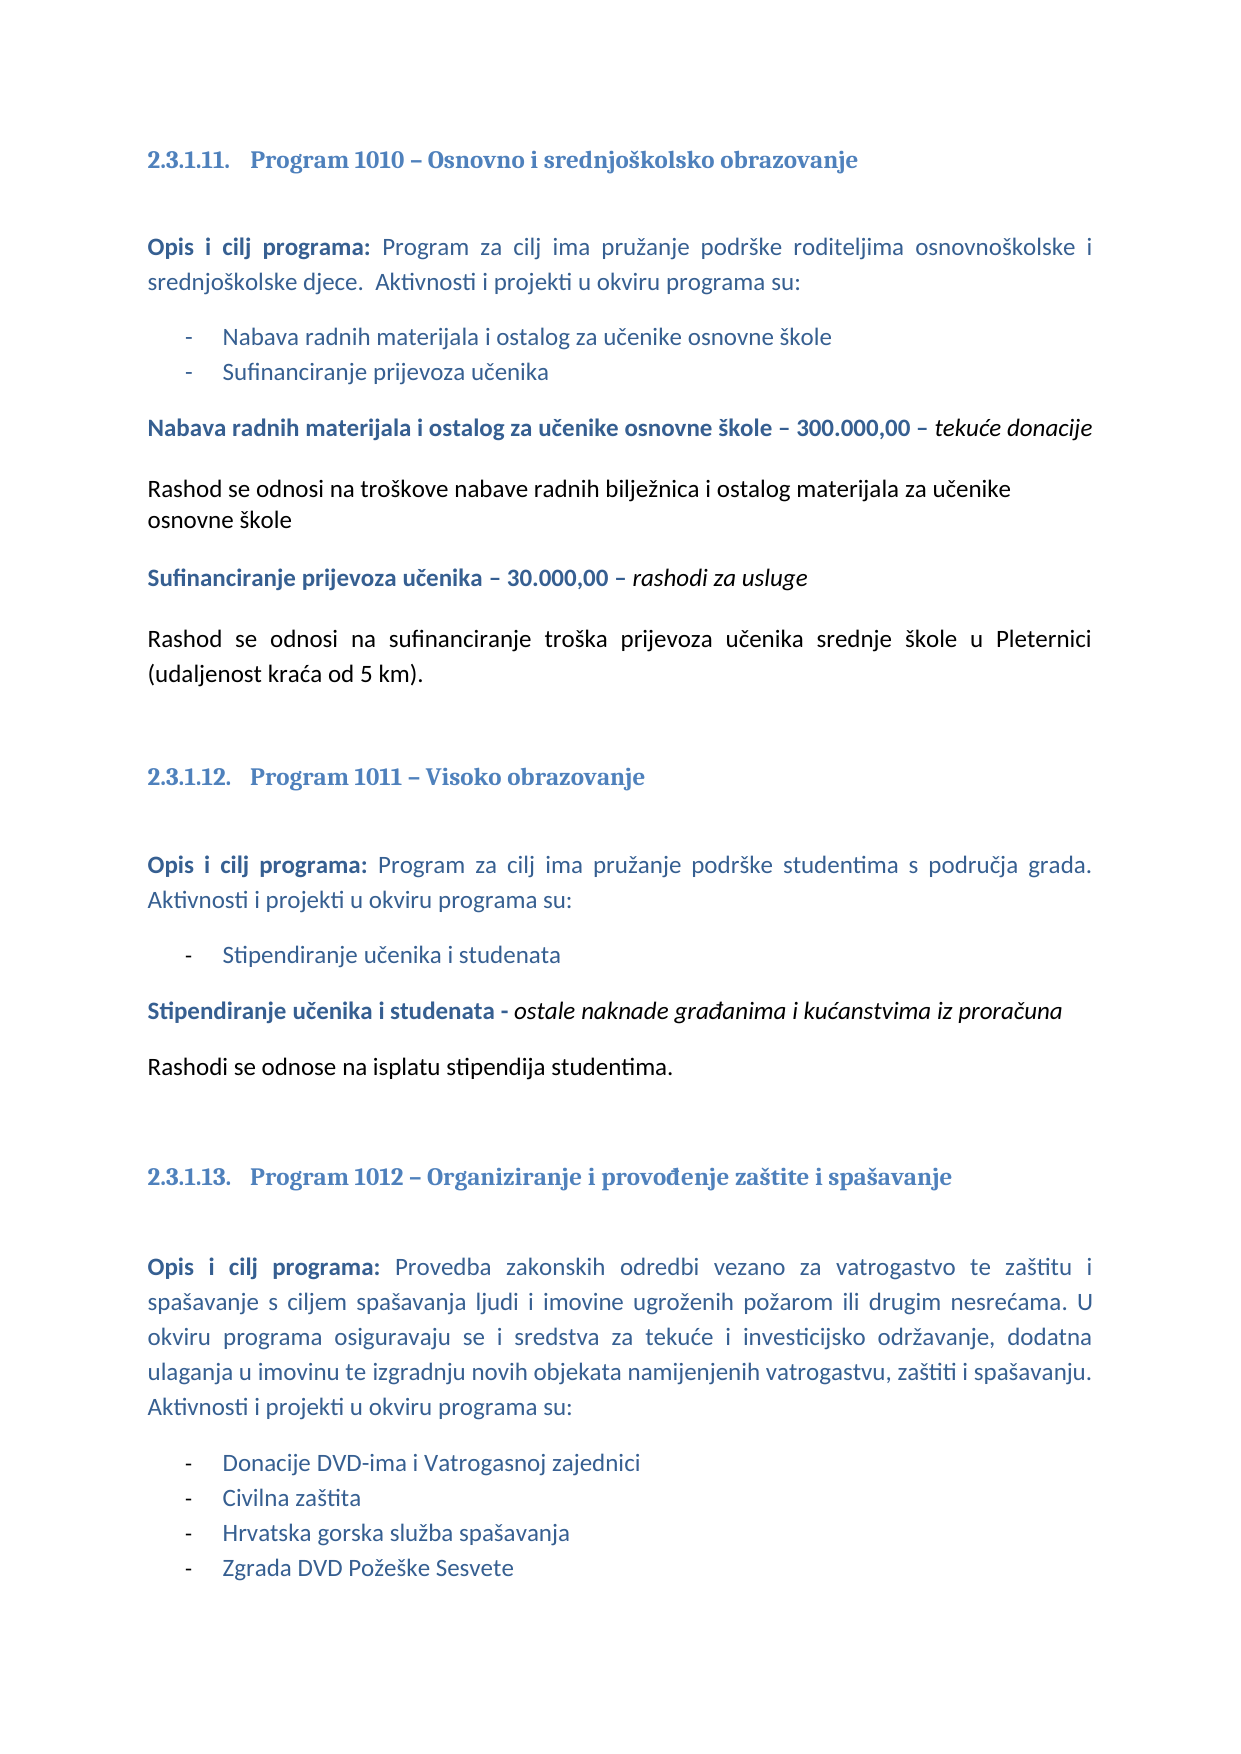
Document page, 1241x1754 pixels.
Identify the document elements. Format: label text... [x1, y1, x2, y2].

text Rashod se odnosi na troškove nabave radnih bilježnica i ostalog materijala za učenike osnovne škole [147, 474, 1092, 535]
text Opis i cilj programa: Program za cilj ima pružanje podrške studentima s područja grada. Aktivnosti i projekti u okviru programa su: [147, 849, 1093, 914]
list Donacije DVD-ima i Vatrogasnoj zajednici [185, 1447, 1161, 1478]
text Nabava radnih materijala i ostalog za učenike osnovne škole – 300.000,00 – tekuće donacije [147, 412, 1161, 443]
list Zgrada DVD Požeške Sesvete [185, 1552, 1161, 1583]
subtitle Program 1010 – Osnovno i srednjoškolsko obrazovanje [147, 146, 1161, 174]
text Rashodi se odnose na isplatu stipendija studentima. [147, 1051, 1161, 1082]
text Sufinanciranje prijevoza učenika – 30.000,00 – rashodi za usluge [147, 563, 1161, 593]
subtitle Program 1011 – Visoko obrazovanje [147, 763, 1161, 792]
text Opis i cilj programa: Program za cilj ima pružanje podrške roditeljima osnovnoškolske i srednjoškolske djece. Aktivnosti i projekti u okviru programa su: [147, 231, 1093, 297]
list Nabava radnih materijala i ostalog za učenike osnovne škole [185, 321, 1161, 352]
text Opis i cilj programa: Provedba zakonskih odredbi vezano za vatrogastvo te zaštitu i spašavanje s ciljem spašavanja ljudi i imovine ugroženih požarom ili drugim nesrećama. U okviru programa osiguravaju se i sredstva za tekuće i investicijsko održavanje, dodatna ulaganja u imovinu te izgradnju novih objekata namijenjenih vatrogastvu, zaštiti i spašavanju. Aktivnosti i projekti u okviru programa su: [147, 1251, 1093, 1422]
list Stipendiranje učenika i studenata [185, 939, 1161, 970]
list Hrvatska gorska služba spašavanja [185, 1517, 1161, 1548]
subtitle Program 1012 – Organiziranje i provođenje zaštite i spašavanje [147, 1163, 1161, 1192]
text Rashod se odnosi na sufinanciranje troška prijevoza učenika srednje škole u Pleternici (udaljenost kraća od 5 km). [147, 624, 1092, 689]
list Sufinanciranje prijevoza učenika [185, 357, 1161, 387]
text Stipendiranje učenika i studenata - ostale naknade građanima i kućanstvima iz proračuna [147, 996, 1161, 1026]
list Civilna zaštita [185, 1482, 1161, 1513]
